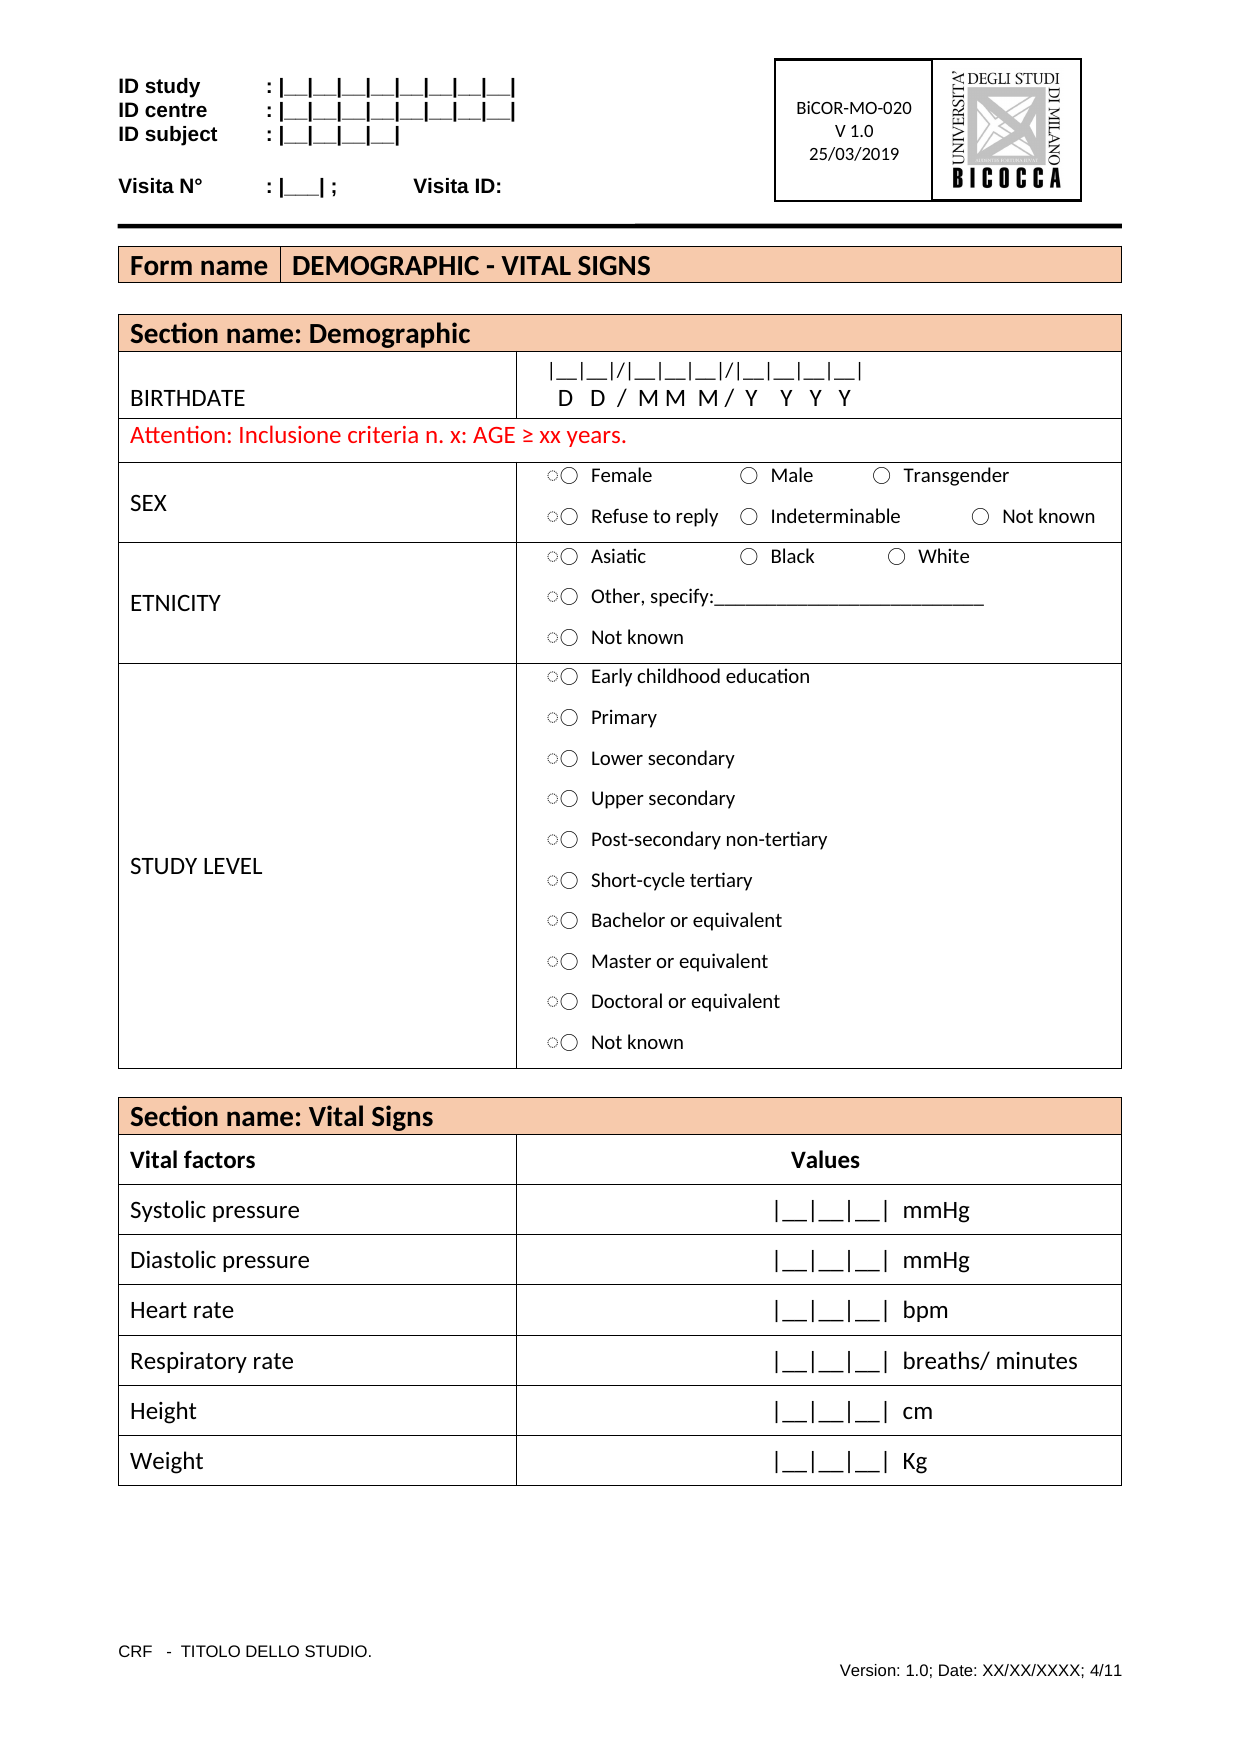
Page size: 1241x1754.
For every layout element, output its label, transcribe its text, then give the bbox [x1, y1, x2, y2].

table_cell |__|__|__| mmHg [517, 1185, 1121, 1234]
table_cell ⃝ Asiatic ⃝ Black ⃝ White ⃝ Other, specify:__________________________ ⃝ Not known [517, 543, 1121, 663]
table_cell |__|__|__| cm [517, 1386, 1121, 1435]
table_cell |__|__|/|__|__|__|/|__|__|__|__| D D / M M M / Y Y Y Y [517, 352, 1121, 418]
table_cell Height [119, 1386, 516, 1435]
table_cell |__|__|__| bpm [517, 1285, 1121, 1334]
table_cell |__|__|__| mmHg [517, 1235, 1121, 1284]
table_cell Diastolic pressure [119, 1235, 516, 1284]
table_cell Systolic pressure [119, 1185, 516, 1234]
table_cell STUDY LEVEL [119, 664, 516, 1068]
table_cell |__|__|__| Kg [517, 1436, 1121, 1485]
table_cell Vital factors [119, 1135, 516, 1184]
table_cell Heart rate [119, 1285, 516, 1334]
table_header Form name [119, 247, 280, 282]
table_cell ETNICITY [119, 543, 516, 663]
table_cell SEX [119, 463, 516, 542]
table_cell BIRTHDATE [119, 352, 516, 418]
table_cell ⃝ Female ⃝ Male ⃝ Transgender ⃝ Refuse to reply ⃝ Indeterminable ⃝ Not known [517, 463, 1121, 542]
table_header Section name: Demographic [119, 315, 1121, 351]
table_cell Attention: Inclusione criteria n. x: AGE ≥ xx years. [119, 419, 1121, 462]
table_header DEMOGRAPHIC - VITAL SIGNS [281, 247, 1121, 282]
table_cell Weight [119, 1436, 516, 1485]
table_cell Respiratory rate [119, 1336, 516, 1385]
table_cell Values [517, 1135, 1121, 1184]
table_header Section name: Vital Signs [119, 1098, 1121, 1134]
table_cell ⃝ Early childhood education ⃝ Primary ⃝ Lower secondary ⃝ Upper secondary ⃝ Post-secondary non-tertiary ⃝ Short-cycle tertiary ⃝ Bachelor or equivalent ⃝ Master or equivalent ⃝ Doctoral or equivalent ⃝ Not known [517, 664, 1121, 1068]
table_cell |__|__|__| breaths/ minutes [517, 1336, 1121, 1385]
picture [949, 68, 1064, 191]
